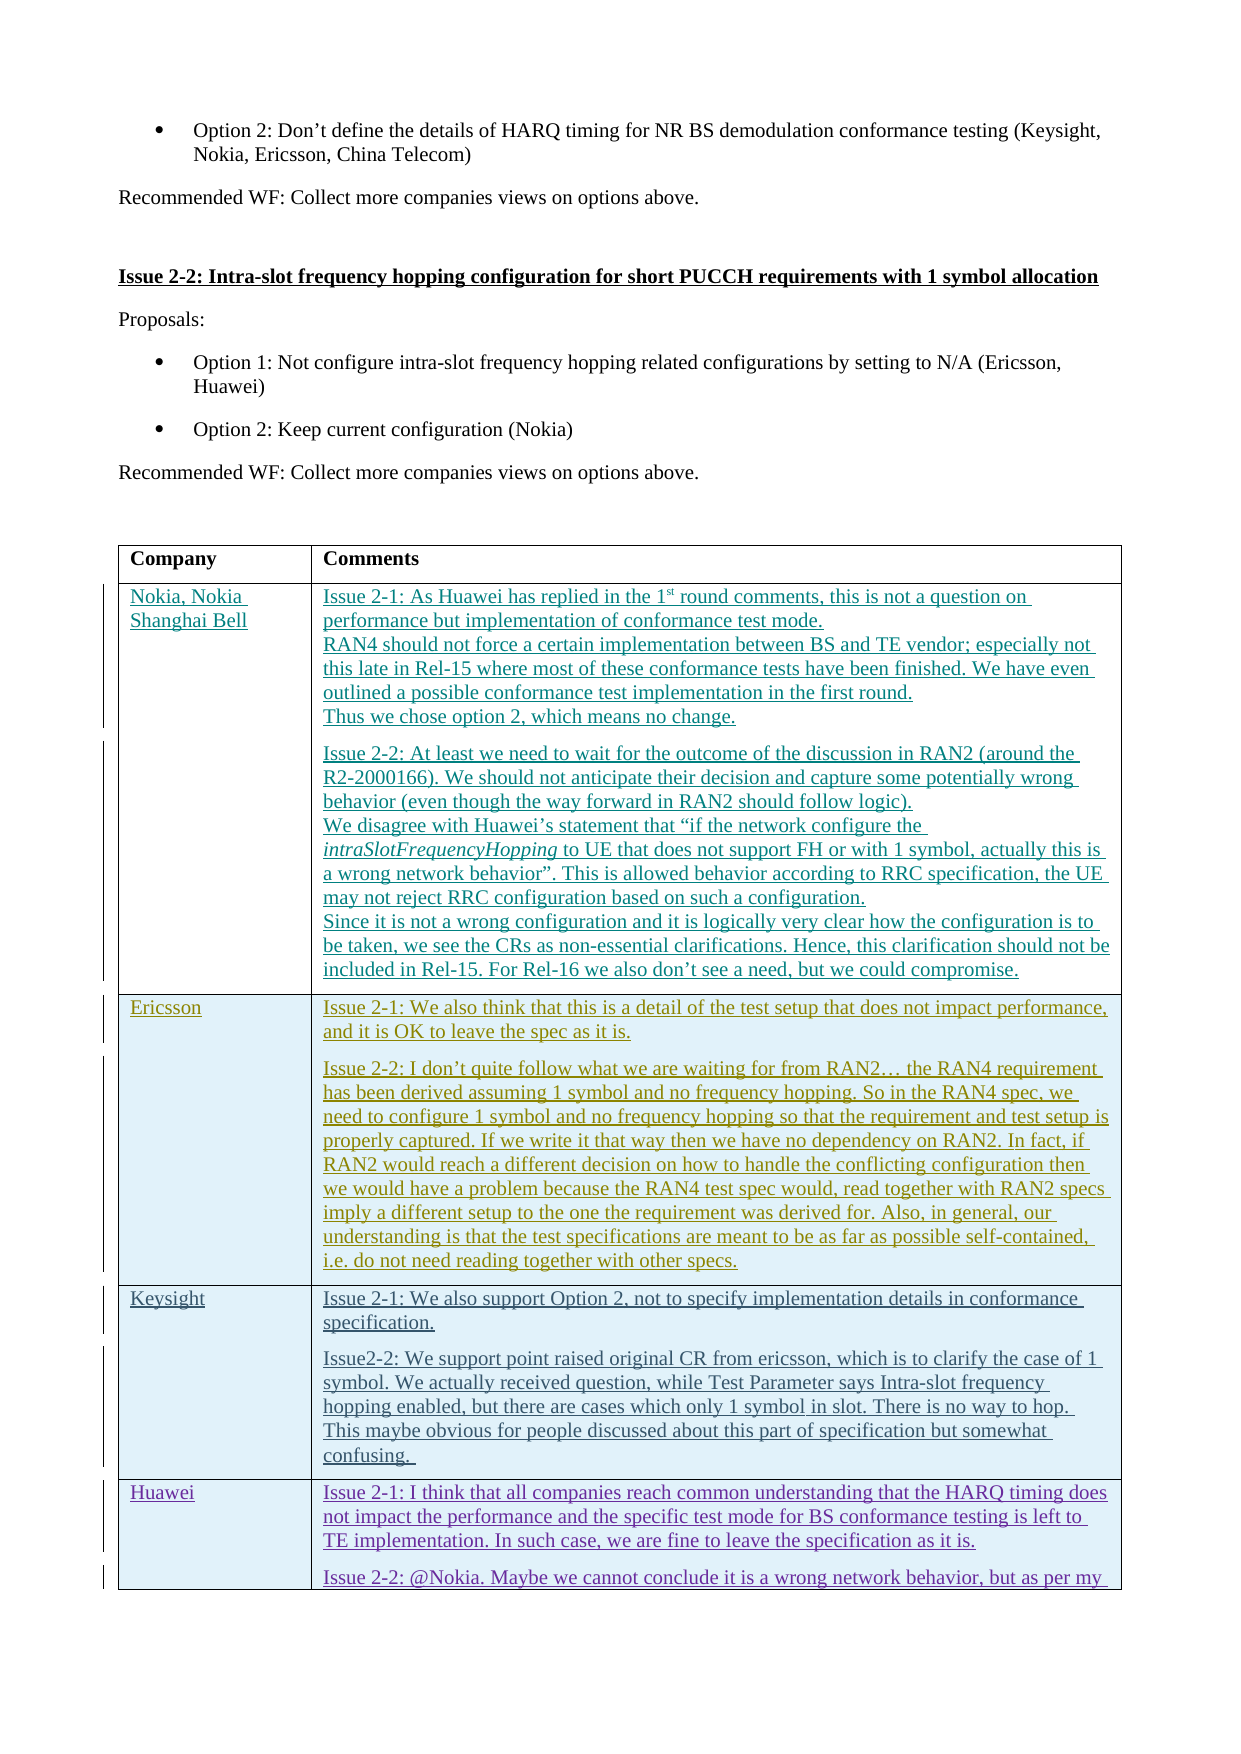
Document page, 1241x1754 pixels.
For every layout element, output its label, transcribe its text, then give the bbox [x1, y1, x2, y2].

list Option 1: Not configure intra-slot frequency hopping related configurations by setting to N/A (Ericsson, Huawei) [156, 350, 1122, 398]
text Recommended WF: Collect more companies views on options above. [118, 185, 1122, 209]
list Option 2: Keep current configuration (Nokia) [156, 417, 1122, 441]
text Issue 2-2: Intra-slot frequency hopping configuration for short PUCCH requirements with 1 symbol allocation [118, 264, 1122, 288]
text Recommended WF: Collect more companies views on options above. [118, 459, 1122, 484]
table_cell [119, 584, 311, 994]
table_header Comments [312, 546, 1121, 583]
text Proposals: [118, 307, 1122, 331]
table_header Company [119, 546, 311, 583]
table_cell [312, 584, 1121, 994]
list Option 2: Don’t define the details of HARQ timing for NR BS demodulation conformance testing (Keysight, Nokia, Ericsson, China Telecom) [156, 118, 1122, 166]
